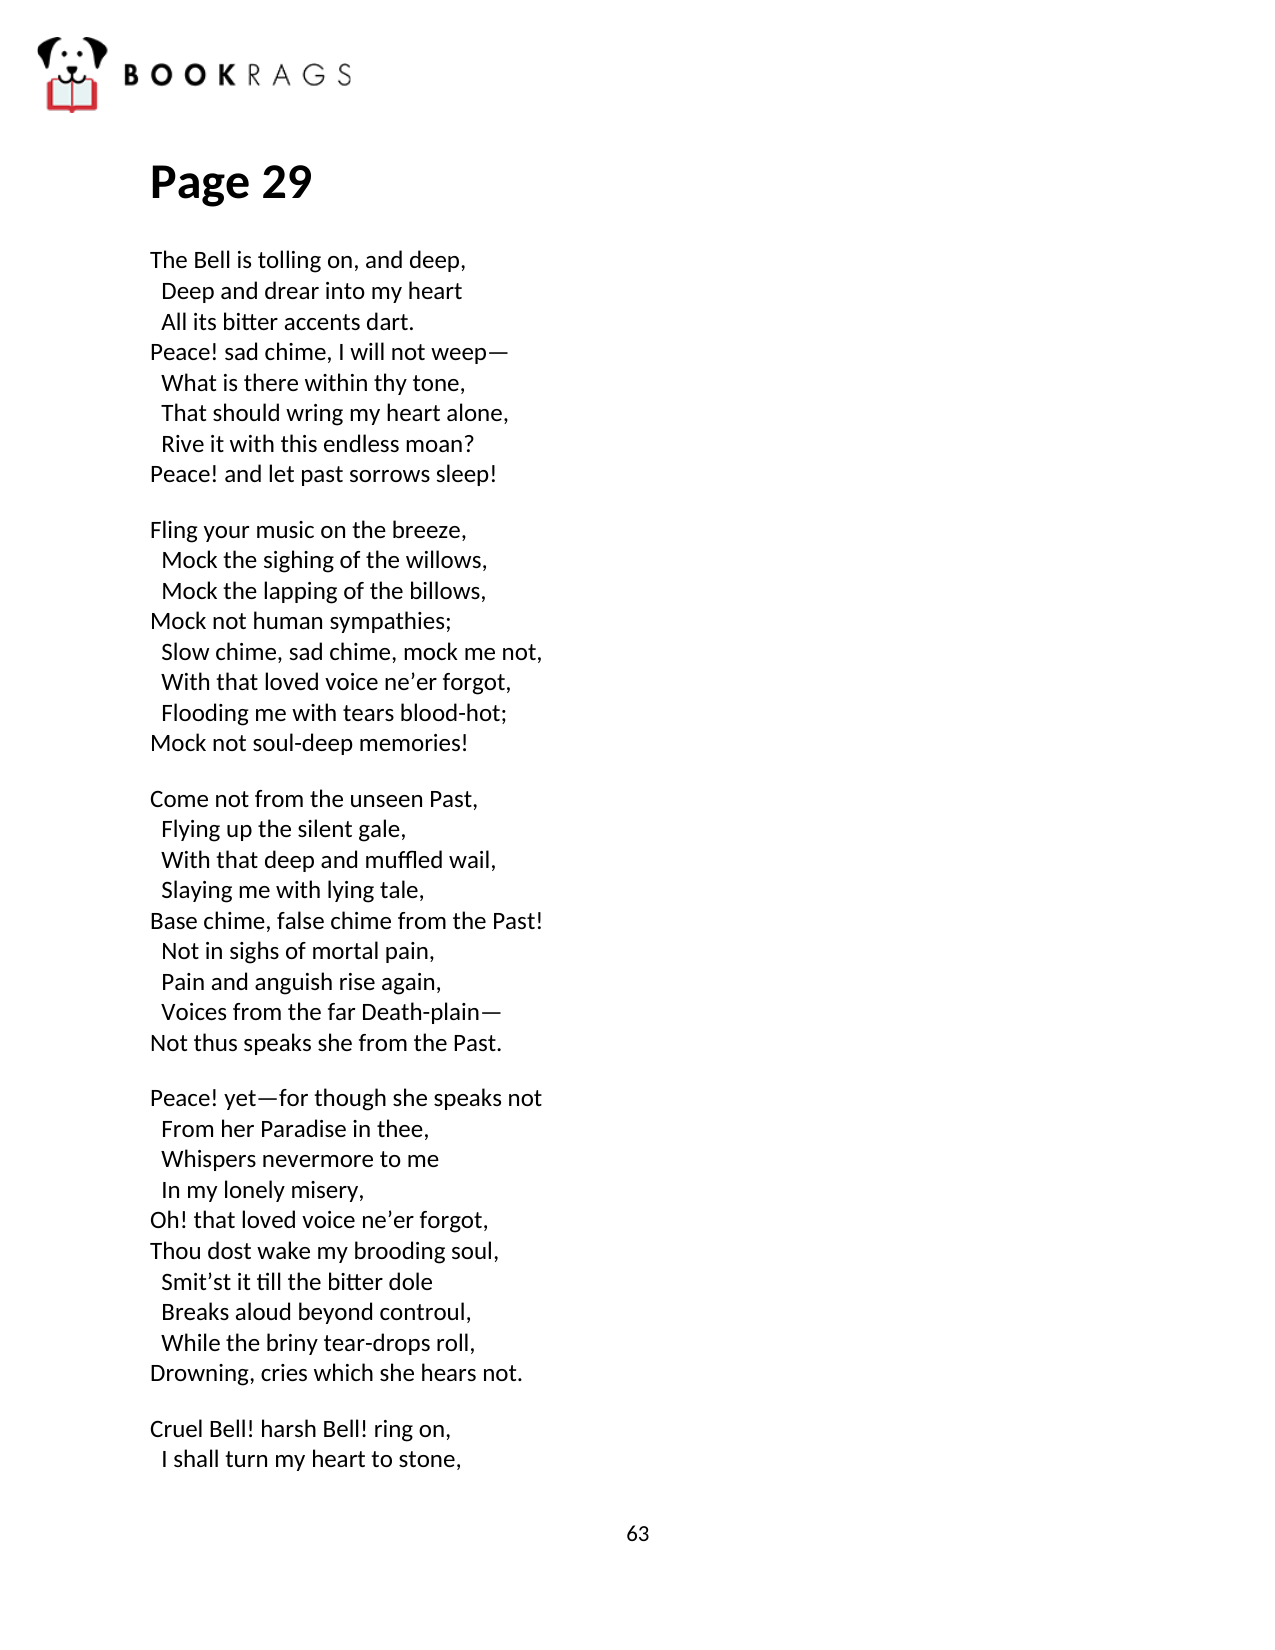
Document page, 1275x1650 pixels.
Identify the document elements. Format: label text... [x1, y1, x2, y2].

text Come not from the unseen Past, Flying up the silent gale, With that deep and muffled wail, Slaying me with lying tale, Base chime, false chime from the Past! Not in sighs of mortal pain, Pain and anguish rise again, Voices from the far Death-plain—­ Not thus speaks she from the Past. [150, 783, 1125, 1058]
text Page 29 [150, 150, 1125, 211]
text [150, 1413, 1125, 1474]
text Peace! yet—­for though she speaks not From her Paradise in thee, Whispers nevermore to me In my lonely misery, Oh! that loved voice ne’er forgot, Thou dost wake my brooding soul, Smit’st it till the bitter dole Breaks aloud beyond controul, While the briny tear-drops roll, Drowning, cries which she hears not. [150, 1083, 1125, 1388]
text Fling your music on the breeze, Mock the sighing of the willows, Mock the lapping of the billows, Mock not human sympathies; Slow chime, sad chime, mock me not, With that loved voice ne’er forgot, Flooding me with tears blood-hot; Mock not soul-deep memories! [150, 514, 1125, 758]
picture [37, 37, 351, 113]
text The Bell is tolling on, and deep, Deep and drear into my heart All its bitter accents dart. Peace! sad chime, I will not weep—­ What is there within thy tone, That should wring my heart alone, Rive it with this endless moan? Peace! and let past sorrows sleep! [150, 244, 1125, 489]
